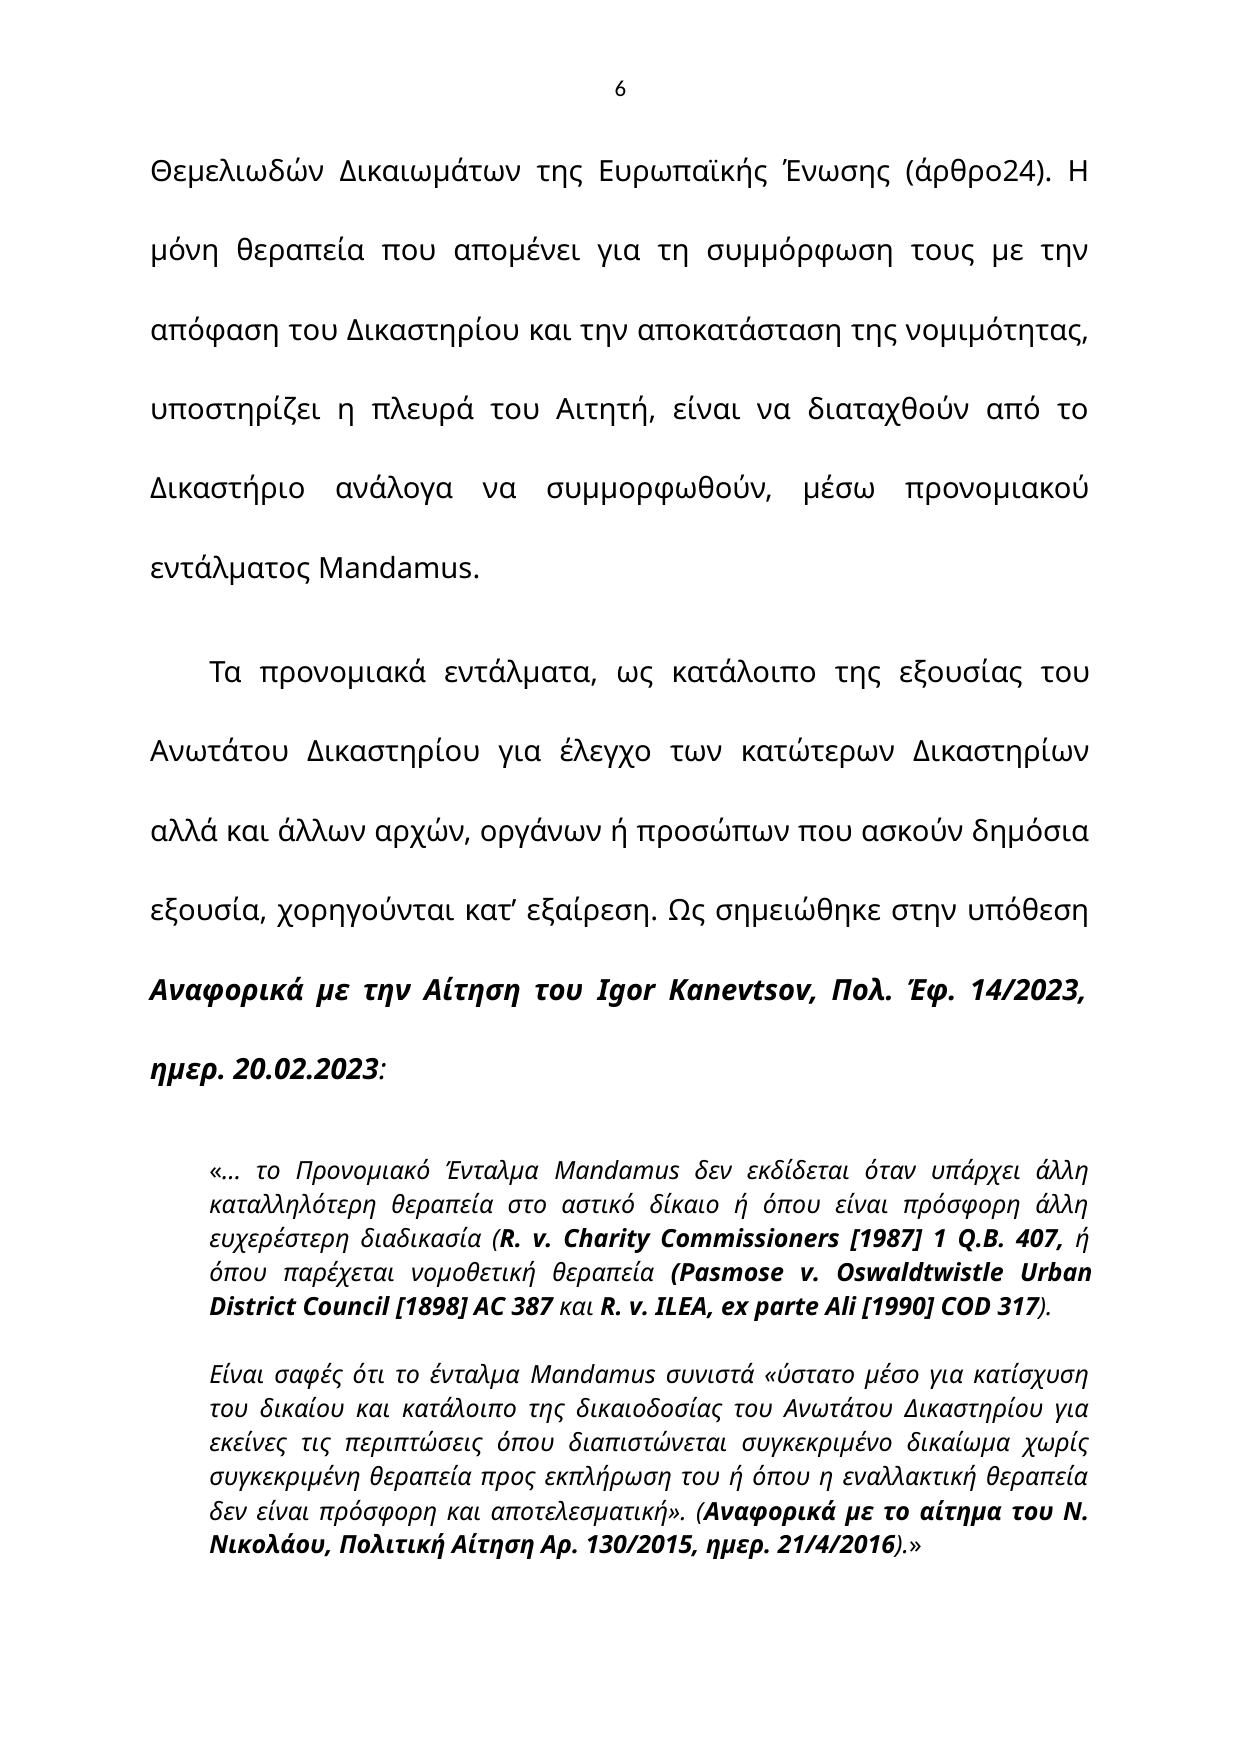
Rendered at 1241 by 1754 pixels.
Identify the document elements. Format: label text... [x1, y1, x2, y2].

text «… το Προνομιακό Ένταλμα Mandamus δεν εκδίδεται όταν υπάρχει άλλη καταλληλότερη θεραπεία στο αστικό δίκαιο ή όπου είναι πρόσφορη άλλη ευχερέστερη διαδικασία (R. v. Charity Commissioners [1987] 1 Q.B. 407, ή όπου παρέχεται νομοθετική θεραπεία (Pasmose v. Oswaldtwistle Urban District Council [1898] AC 387 και R. v. ILEA, ex parte Ali [1990] COD 317). [209, 1152, 1092, 1323]
text Τα προνομιακά εντάλματα, ως κατάλοιπο της εξουσίας του Ανωτάτου Δικαστηρίου για έλεγχο των κατώτερων Δικαστηρίων αλλά και άλλων αρχών, οργάνων ή προσώπων που ασκούν δημόσια εξουσία, χορηγούνται κατ’ εξαίρεση. Ως σημειώθηκε στην υπόθεση Αναφορικά με την Αίτηση του Igor Kanevtsov, Πολ. Έφ. 14/2023, ημερ. 20.02.2023: [150, 651, 1090, 1088]
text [150, 150, 1090, 587]
text Είναι σαφές ότι το ένταλμα Mandamus συνιστά «ύστατο μέσο για κατίσχυση του δικαίου και κατάλοιπο της δικαιοδοσίας του Ανωτάτου Δικαστηρίου για εκείνες τις περιπτώσεις όπου διαπιστώνεται συγκεκριμένο δικαίωμα χωρίς συγκεκριμένη θεραπεία προς εκπλήρωση του ή όπου η εναλλακτική θεραπεία δεν είναι πρόσφορη και αποτελεσματική». (Αναφορικά με το αίτημα του Ν. Νικολάου, Πολιτική Αίτηση Αρ. 130/2015, ημερ. 21/4/2016).» [209, 1357, 1092, 1561]
